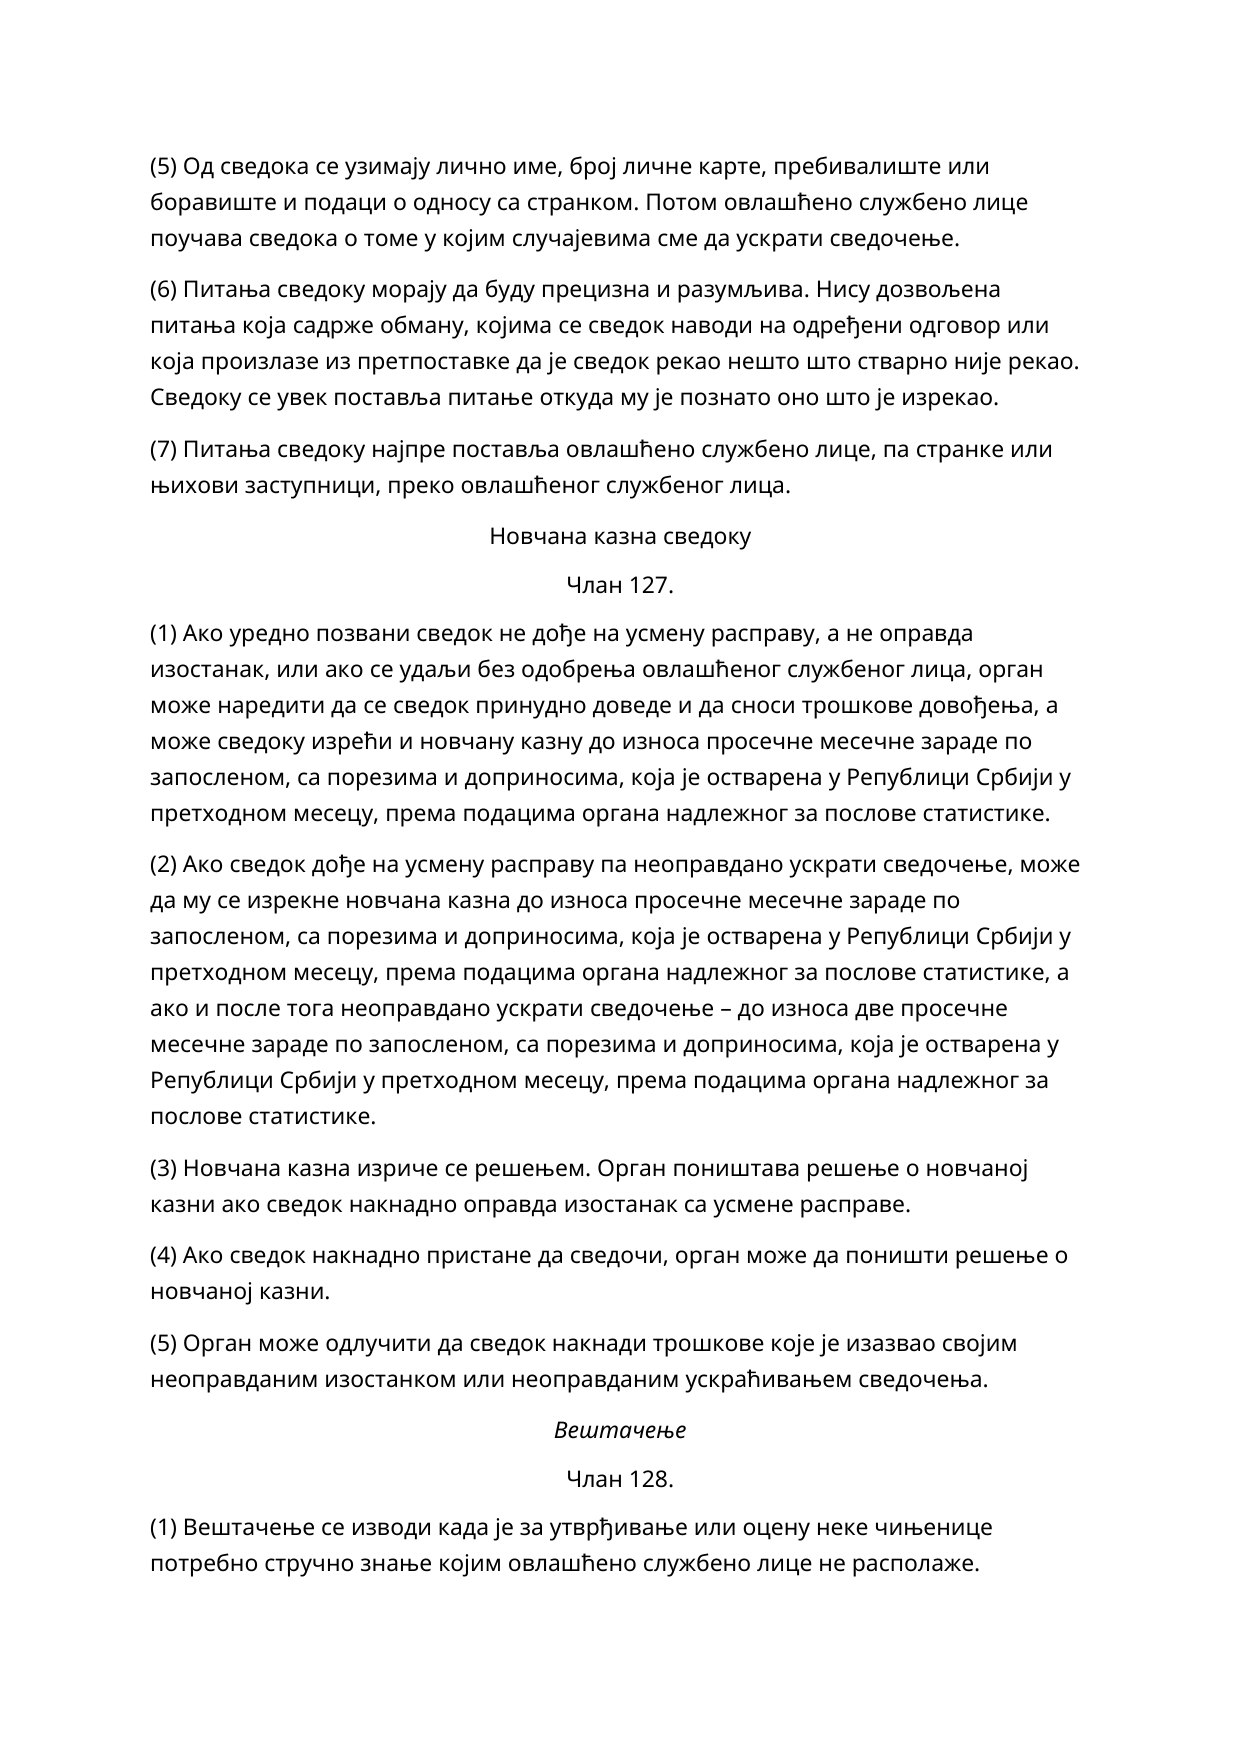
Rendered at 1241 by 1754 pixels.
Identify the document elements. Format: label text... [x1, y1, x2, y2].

text (5) Од сведока се узимају лично име, број личне карте, пребивалиште или боравиште и подаци о односу са странком. Потом овлашћено службено лице поучава сведока о томе у којим случајевима сме да ускрати сведочење. [150, 150, 1090, 253]
text (6) Питања сведоку морају да буду прецизна и разумљива. Нису дозвољена питања која садрже обману, којима се сведок наводи на одређени одговор или која произлазе из претпоставке да је сведок рекао нешто што стварно није рекао. Сведоку се увек поставља питање откуда му је познато оно што је изрекао. [150, 273, 1090, 412]
text Новчана казна сведоку [150, 520, 1090, 552]
text (3) Новчана казна изриче се решењем. Орган поништава решење о новчаној казни ако сведок накнадно оправда изостанак са усмене расправе. [150, 1152, 1090, 1219]
text (7) Питања сведоку најпре поставља овлашћено службено лице, па странке или њихови заступници, преко овлашћеног службеног лица. [150, 433, 1090, 500]
text (2) Ако сведок дође на усмену расправу па неоправдано ускрати сведочење, може да му се изрекне новчана казна до износа просечне месечне зараде по запосленом, са порезима и доприносима, која је остварена у Републици Србији у претходном месецу, према подацима органа надлежног за послове статистике, а ако и после тога неоправдано ускрати сведочење – до износа две просечне месечне зараде по запосленом, са порезима и доприносима, која је остварена у Републици Србији у претходном месецу, према подацима органа надлежног за послове статистике. [150, 848, 1090, 1131]
text (1) Ако уредно позвани сведок не дође на усмену расправу, а не оправда изостанак, или ако се удаљи без одобрења овлашћеног службеног лица, орган може наредити да се сведок принудно доведе и да сноси трошкове довођења, а може сведоку изрећи и новчану казну до износа просечне месечне зараде по запосленом, са порезима и доприносима, која је остварена у Републици Србији у претходном месецу, према подацима органа надлежног за послове статистике. [150, 617, 1090, 828]
text (4) Ако сведок накнадно пристане да сведочи, орган може да поништи решење о новчаној казни. [150, 1239, 1090, 1306]
text Члан 127. [150, 569, 1090, 600]
text Члан 128. [150, 1462, 1090, 1494]
text Вештачење [150, 1414, 1090, 1445]
text (5) Орган може одлучити да сведок накнади трошкове које је изазвао својим неоправданим изостанком или неоправданим ускраћивањем сведочења. [150, 1327, 1090, 1394]
text (1) Вештачење се изводи када је за утврђивање или оцену неке чињенице потребно стручно знање којим овлашћено службено лице не располаже. [150, 1511, 1090, 1578]
